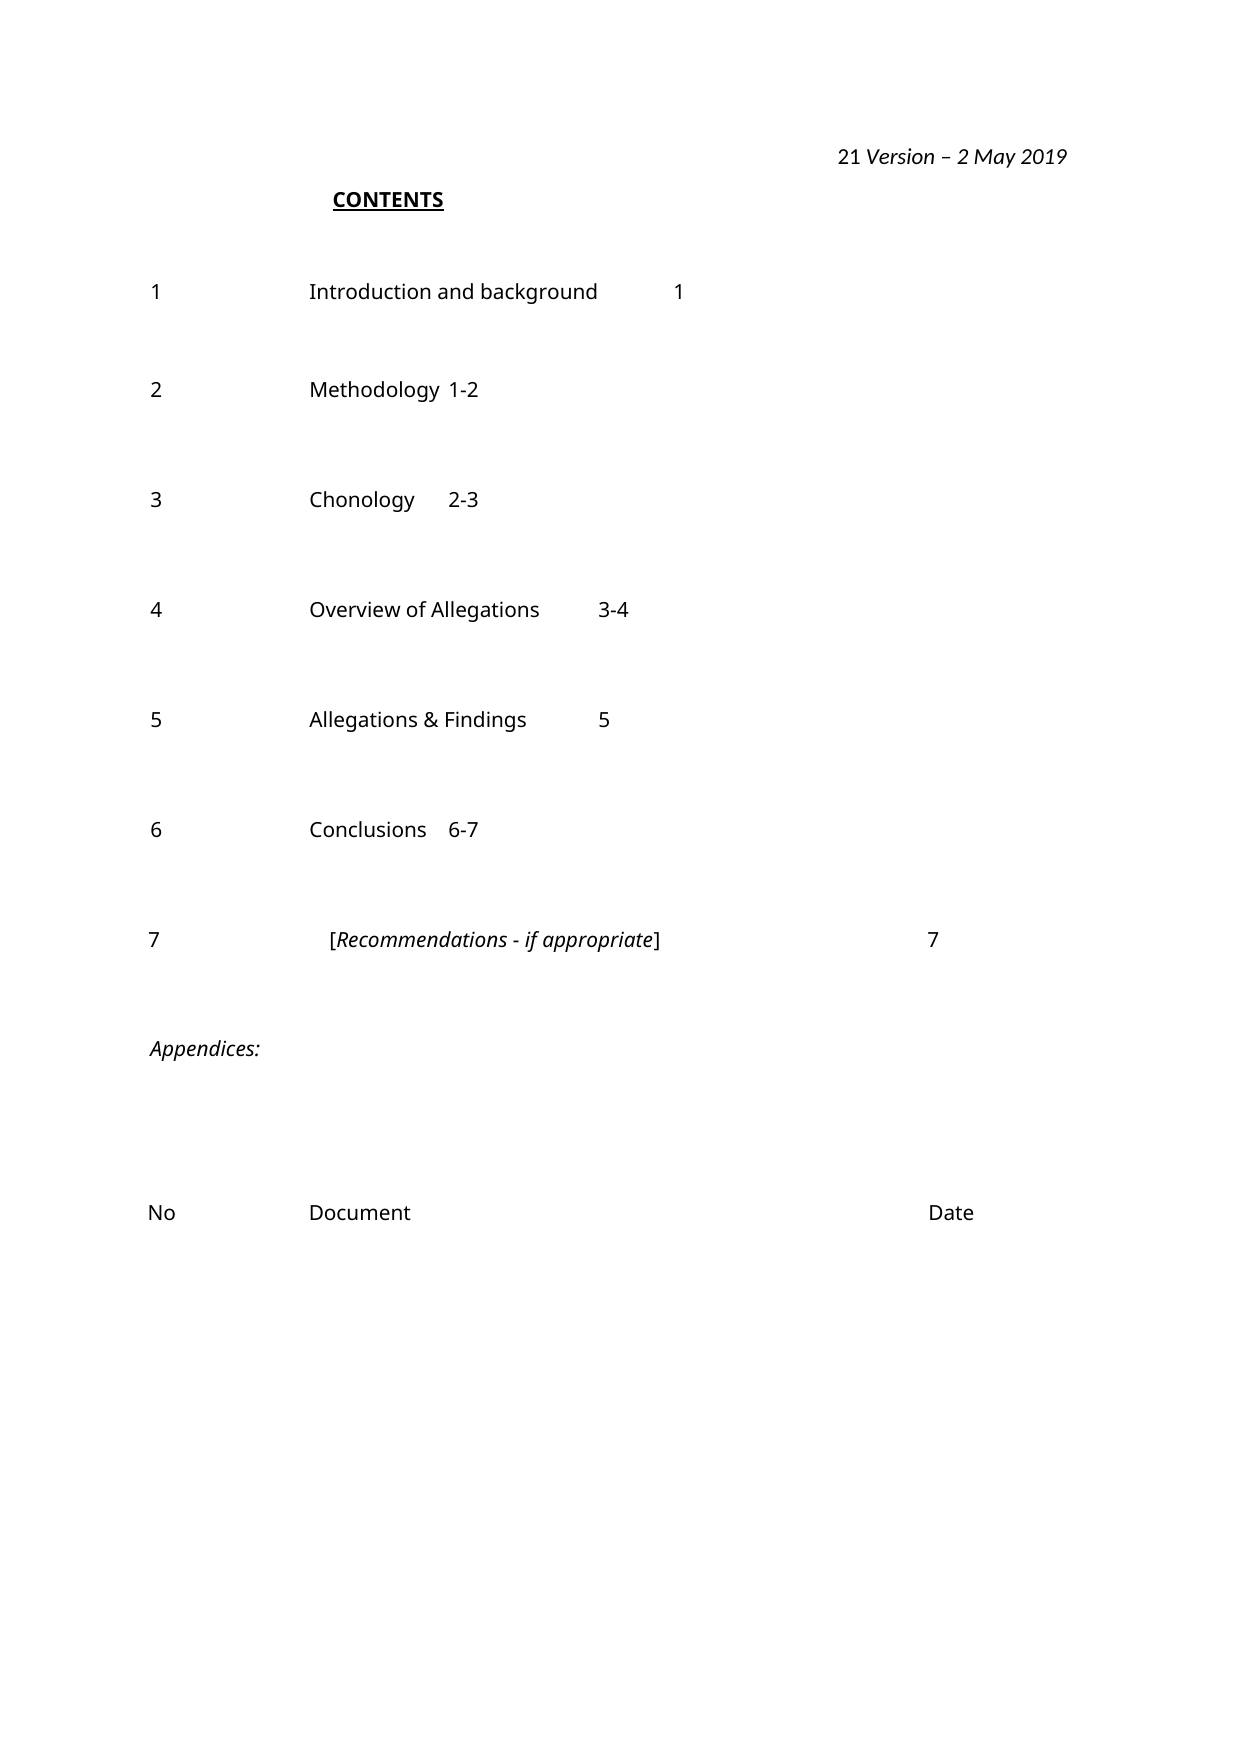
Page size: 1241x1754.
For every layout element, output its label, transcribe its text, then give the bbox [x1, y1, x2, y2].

list Methodology 1-2 [150, 376, 1168, 404]
list Introduction and background 1 [150, 277, 1168, 306]
list Overview of Allegations 3-4 [150, 595, 1168, 624]
list Allegations & Findings 5 [150, 705, 1168, 734]
list Chonology 2-3 [150, 485, 1168, 514]
text Appendices: [150, 1034, 1055, 1062]
subtitle CONTENTS [332, 185, 1170, 214]
subtitle 7 [Recommendations - if appropriate] 7 [73, 925, 1170, 953]
text No Document Date [73, 1198, 1170, 1227]
list Conclusions 6-7 [150, 815, 1168, 844]
subtitle 21 Version – 2 May 2019 [128, 144, 1067, 170]
